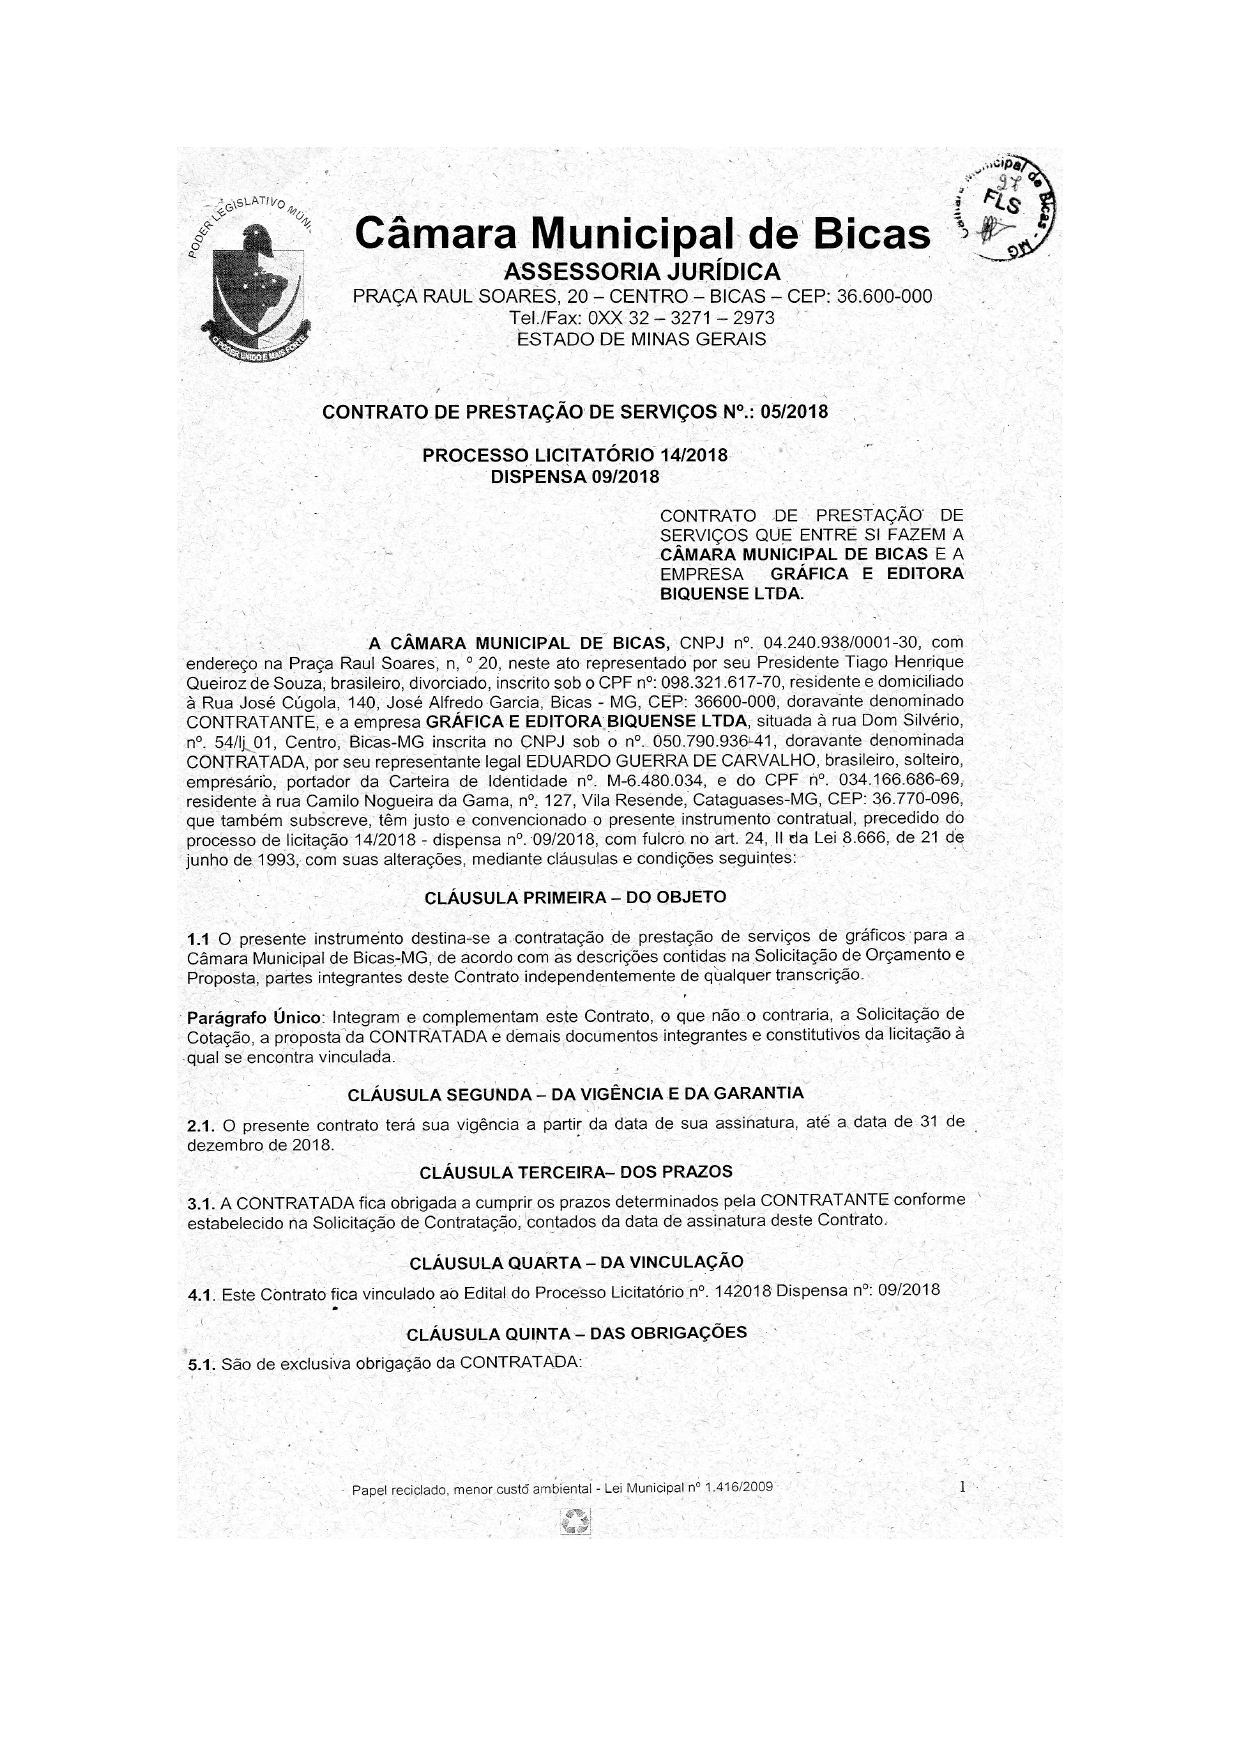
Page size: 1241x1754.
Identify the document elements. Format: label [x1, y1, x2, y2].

picture [177, 147, 1063, 1539]
